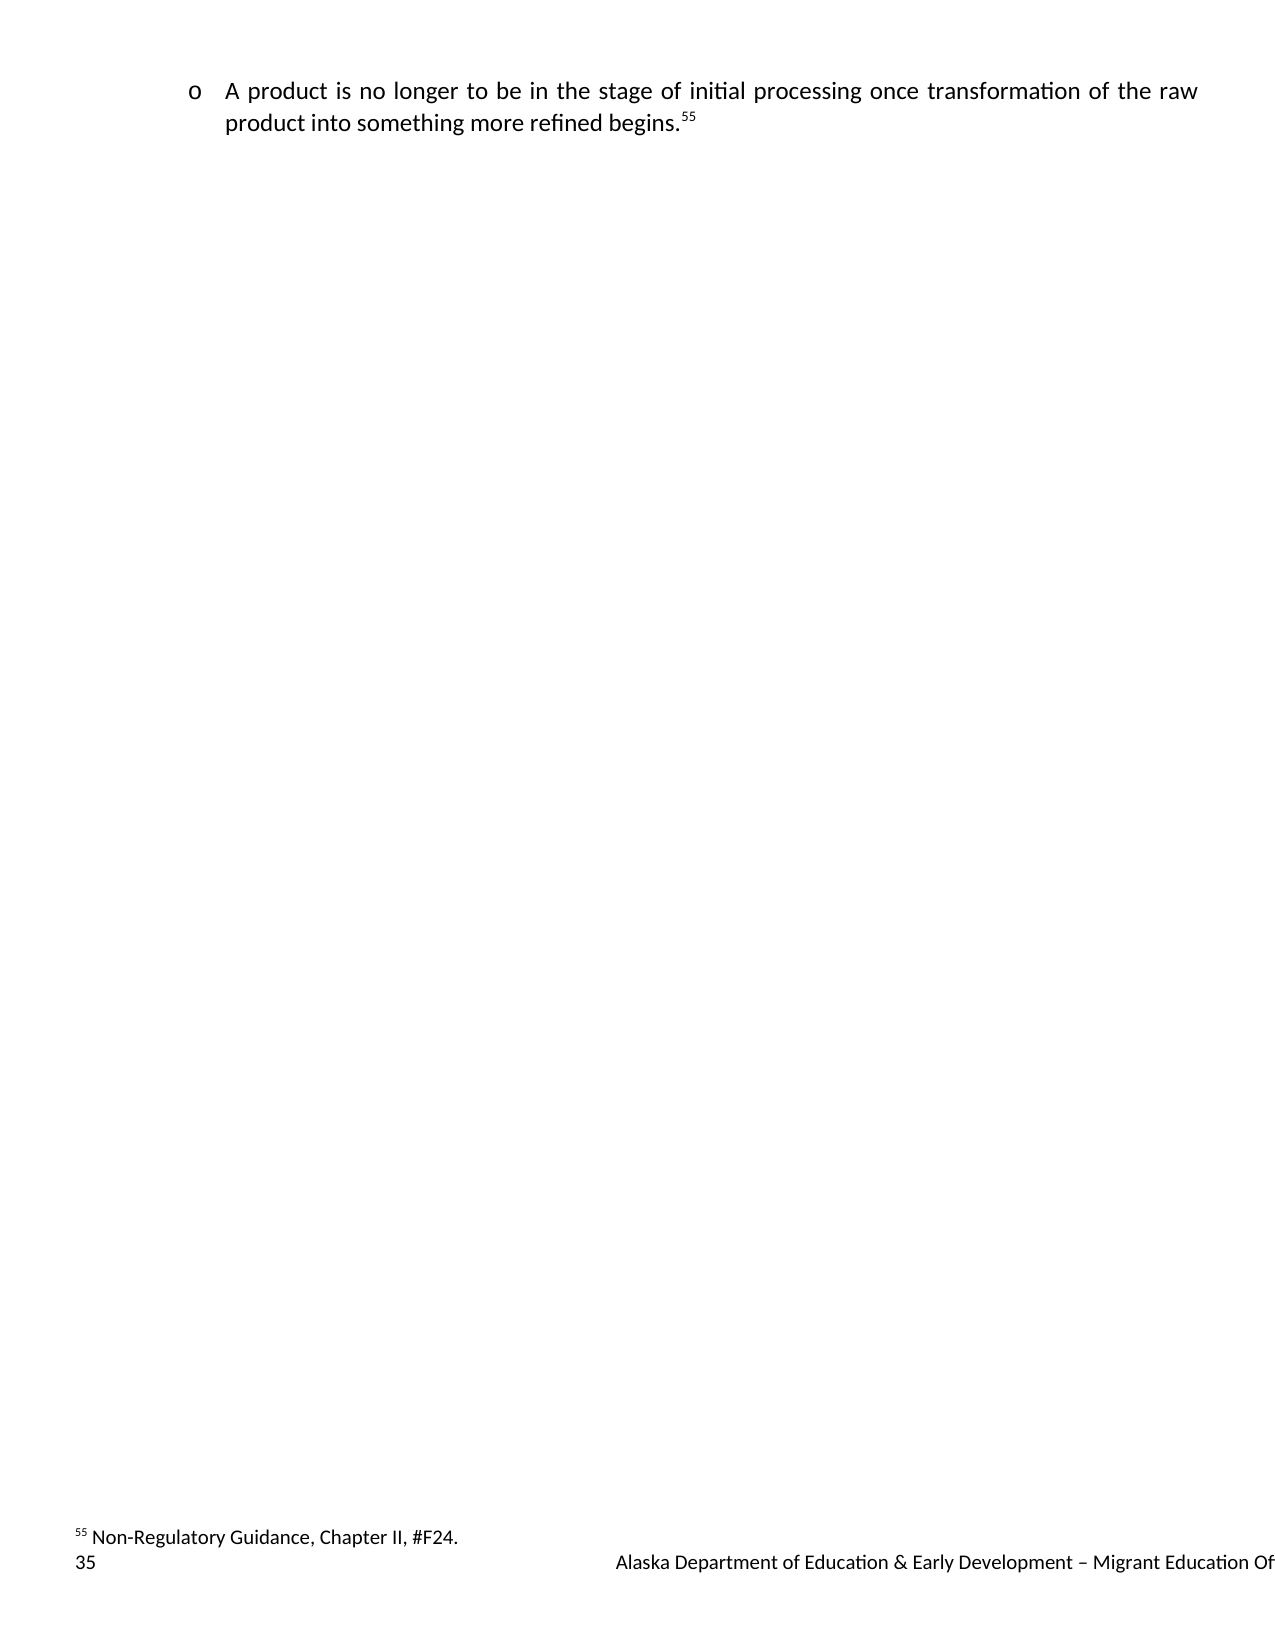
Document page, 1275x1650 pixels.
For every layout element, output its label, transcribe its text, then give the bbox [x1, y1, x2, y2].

list A product is no longer to be in the stage of initial processing once transformation of the raw product into something more refined begins. [187, 75, 1200, 137]
